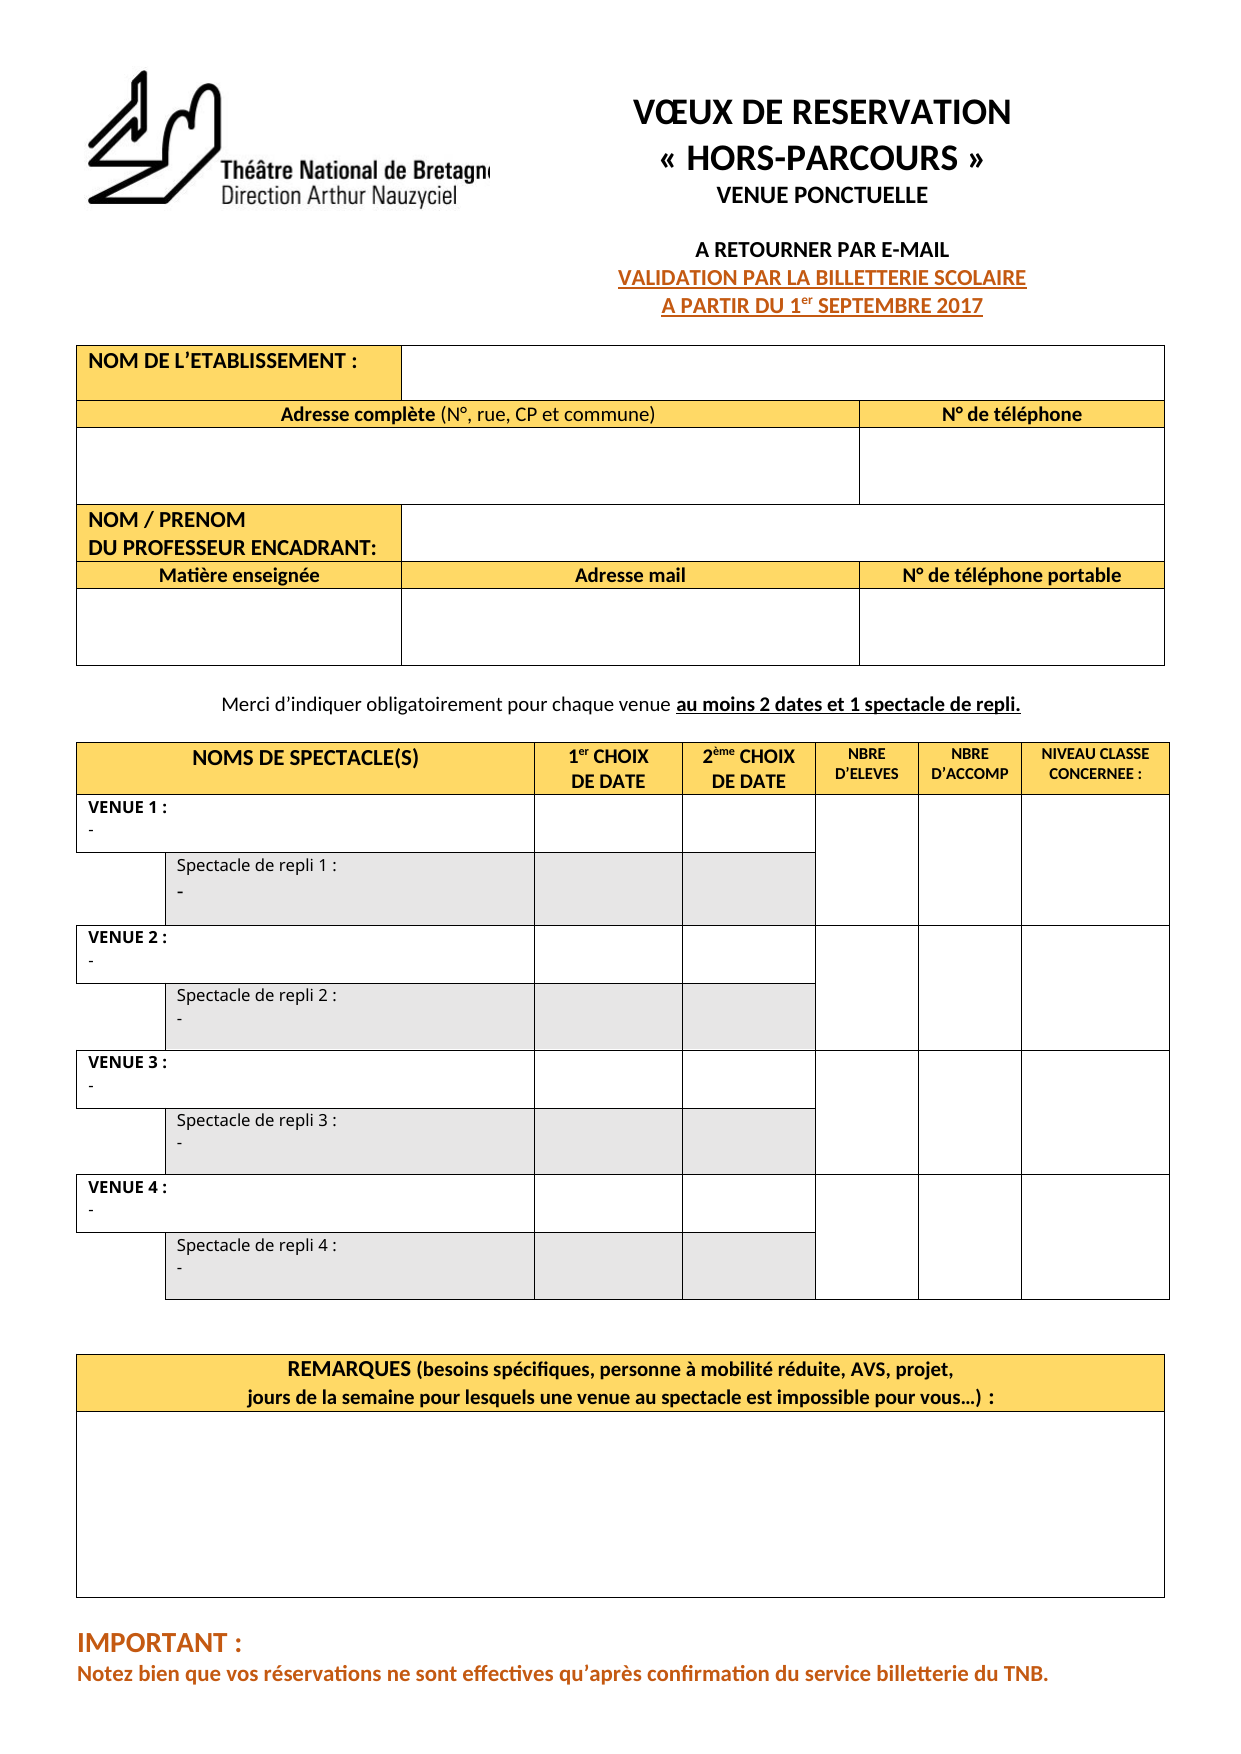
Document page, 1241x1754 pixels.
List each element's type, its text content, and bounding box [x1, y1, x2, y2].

table_cell [816, 926, 918, 1049]
table_header [402, 346, 1164, 400]
table_cell [535, 795, 682, 852]
table_cell [919, 1175, 1021, 1299]
table_cell [683, 926, 815, 983]
table_cell [816, 1175, 918, 1299]
table_header VŒUX DE RESERVATION « HORS-PARCOURS » VENUE PONCTUELLE A RETOURNER PAR E-MAIL VALIDATION PAR LA BILLETTERIE SCOLAIRE A PARTIR DU 1er SEPTEMBRE 2017 [490, 67, 1154, 345]
table_header 2ème CHOIX DE DATE [683, 743, 815, 794]
table_cell [683, 1233, 815, 1299]
table_cell VENUE 4 : - [77, 1175, 534, 1232]
table_cell [535, 984, 682, 1049]
table_cell Spectacle de repli 2 : - [166, 984, 534, 1049]
table_cell [535, 1233, 682, 1299]
table_cell [683, 984, 815, 1049]
table_cell [1022, 1175, 1169, 1299]
picture [76, 59, 508, 216]
table_cell [77, 1412, 1164, 1597]
text Merci d’indiquer obligatoirement pour chaque venue au moins 2 dates et 1 spectacle de repli. [77, 691, 1165, 717]
table_header NBRE D’ELEVES [816, 743, 918, 794]
table_cell [535, 1175, 682, 1232]
table_cell Adresse complète (N°, rue, CP et commune) [77, 401, 859, 427]
table_cell [683, 1175, 815, 1232]
table_cell [860, 589, 1164, 665]
text Notez bien que vos réservations ne sont effectives qu’après confirmation du service billetterie du TNB. [77, 1659, 1165, 1687]
table_cell [1022, 795, 1169, 925]
table_header 1er CHOIX DE DATE [535, 743, 682, 794]
table_cell VENUE 3 : - [77, 1051, 534, 1107]
table_cell N° de téléphone [860, 401, 1164, 427]
table_cell VENUE 1 : - [77, 795, 534, 852]
table_header NBRE D’ACCOMP [919, 743, 1021, 794]
table_cell [402, 589, 859, 665]
table_cell VENUE 2 : - [77, 926, 534, 983]
text IMPORTANT : [77, 1624, 1165, 1659]
table_cell [919, 926, 1021, 1049]
table_cell NOM / PRENOM DU PROFESSEUR ENCADRANT: [77, 505, 401, 561]
table_cell [535, 926, 682, 983]
table_cell [683, 795, 815, 852]
table_cell [816, 795, 918, 925]
table_cell Spectacle de repli 3 : - [166, 1109, 534, 1174]
table_header NOMS DE SPECTACLE(S) [77, 743, 534, 794]
table_cell [1022, 926, 1169, 1049]
table_cell [1022, 1051, 1169, 1174]
table_cell [683, 853, 815, 925]
table_cell Adresse mail [402, 562, 859, 588]
table_cell [402, 505, 1164, 561]
table_cell [919, 1051, 1021, 1174]
table_cell [77, 428, 859, 504]
table_cell [919, 795, 1021, 925]
table_cell [816, 1051, 918, 1174]
table_header NOM DE L’ETABLISSEMENT : [77, 346, 401, 400]
table_cell Spectacle de repli 4 : - [166, 1233, 534, 1299]
table_header NIVEAU CLASSE CONCERNEE : [1022, 743, 1169, 794]
table_cell [535, 853, 682, 925]
table_cell N° de téléphone portable [860, 562, 1164, 588]
table_header REMARQUES (besoins spécifiques, personne à mobilité réduite, AVS, projet, jours de la semaine pour lesquels une venue au spectacle est impossible pour vous…) : [77, 1355, 1164, 1411]
table_cell [860, 428, 1164, 504]
table_cell [683, 1109, 815, 1174]
table_cell [535, 1051, 682, 1107]
table_cell [535, 1109, 682, 1174]
table_cell Matière enseignée [77, 562, 401, 588]
table_cell [77, 589, 401, 665]
table_cell Spectacle de repli 1 : - [166, 853, 534, 925]
table_cell [683, 1051, 815, 1107]
